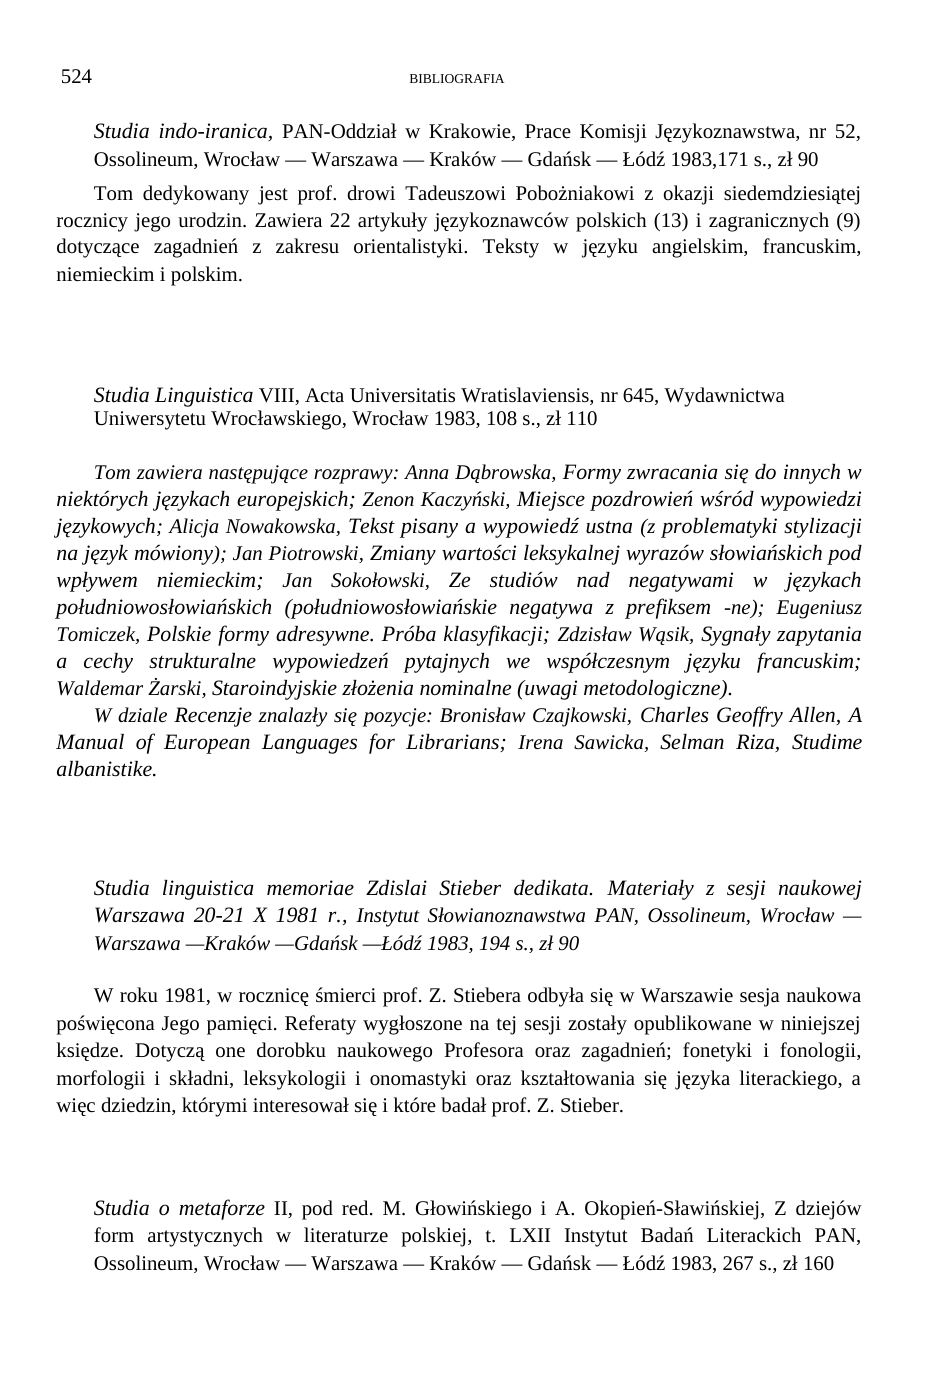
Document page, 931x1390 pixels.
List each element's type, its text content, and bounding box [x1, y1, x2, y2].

text Studia indo-iranica, PAN-Oddział w Krakowie, Prace Komisji Językoznawstwa, nr 52, Ossolineum, Wrocław — Warszawa — Kraków — Gdańsk — Łódź 1983,171 s., zł 90 [94, 117, 862, 172]
text Studia linguistica memoriae Zdislai Stieber dedikata. Materiały z sesji naukowej Warszawa 20-21 X 1981 r., Instytut Słowianoznawstwa PAN, Ossolineum, Wrocław —Warszawa —Kraków —Gdańsk —Łódź 1983, 194 s., zł 90 [94, 873, 862, 956]
text BIBLIOGRAFIA [409, 73, 505, 87]
text W dziale Recenzje znalazły się pozycje: Bronisław Czajkowski, Charles Geoffry Allen, A Manual of European Languages for Librarians; Irena Sawicka, Selman Riza, Studime albanistike. [56, 701, 862, 782]
text 524 [61, 67, 92, 88]
text W roku 1981, w rocznicę śmierci prof. Z. Stiebera odbyła się w Warszawie sesja naukowa poświęcona Jego pamięci. Referaty wygłoszone na tej sesji zostały opublikowane w niniejszej księdze. Dotyczą one dorobku naukowego Profesora oraz zagadnień; fonetyki i fonologii, morfologii i składni, leksykologii i onomastyki oraz kształtowania się języka literackiego, a więc dziedzin, którymi interesował się i które badał prof. Z. Stieber. [56, 981, 862, 1118]
text Tom dedykowany jest prof. drowi Tadeuszowi Pobożniakowi z okazji siedemdziesiątej rocznicy jego urodzin. Zawiera 22 artykuły językoznawców polskich (13) i zagranicznych (9) dotyczące zagadnień z zakresu orientalistyki. Teksty w języku angielskim, francuskim, niemieckim i polskim. [56, 178, 862, 286]
text Uniwersytetu Wrocławskiego, Wrocław 1983, 108 s., zł 110 [94, 409, 862, 430]
text Tom zawiera następujące rozprawy: Anna Dąbrowska, Formy zwracania się do innych w niektórych językach europejskich; Zenon Kaczyński, Miejsce pozdrowień wśród wypowiedzi językowych; Alicja Nowakowska, Tekst pisany a wypowiedź ustna (z problematyki stylizacji na język mówiony); Jan Piotrowski, Zmiany wartości leksykalnej wyrazów słowiańskich pod wpływem niemieckim; Jan Sokołowski, Ze studiów nad negatywami w językach południowosłowiańskich (południowosłowiańskie negatywa z prefiksem -ne); Eugeniusz Tomiczek, Polskie formy adresywne. Próba klasyfikacji; Zdzisław Wąsik, Sygnały zapytania a cechy strukturalne wypowiedzeń pytajnych we współczesnym języku francuskim; Waldemar Żarski, Staroindyjskie złożenia nominalne (uwagi metodologiczne). [56, 458, 862, 701]
text Studia o metaforze II, pod red. M. Głowińskiego i A. Okopień-Sławińskiej, Z dziejów form artystycznych w literaturze polskiej, t. LXII Instytut Badań Literackich PAN, Ossolineum, Wrocław — Warszawa — Kraków — Gdańsk — Łódź 1983, 267 s., zł 160 [94, 1193, 862, 1276]
text Studia Linguistica VIII, Acta Universitatis Wratislaviensis, nr 645, Wydawnictwa [94, 385, 862, 407]
